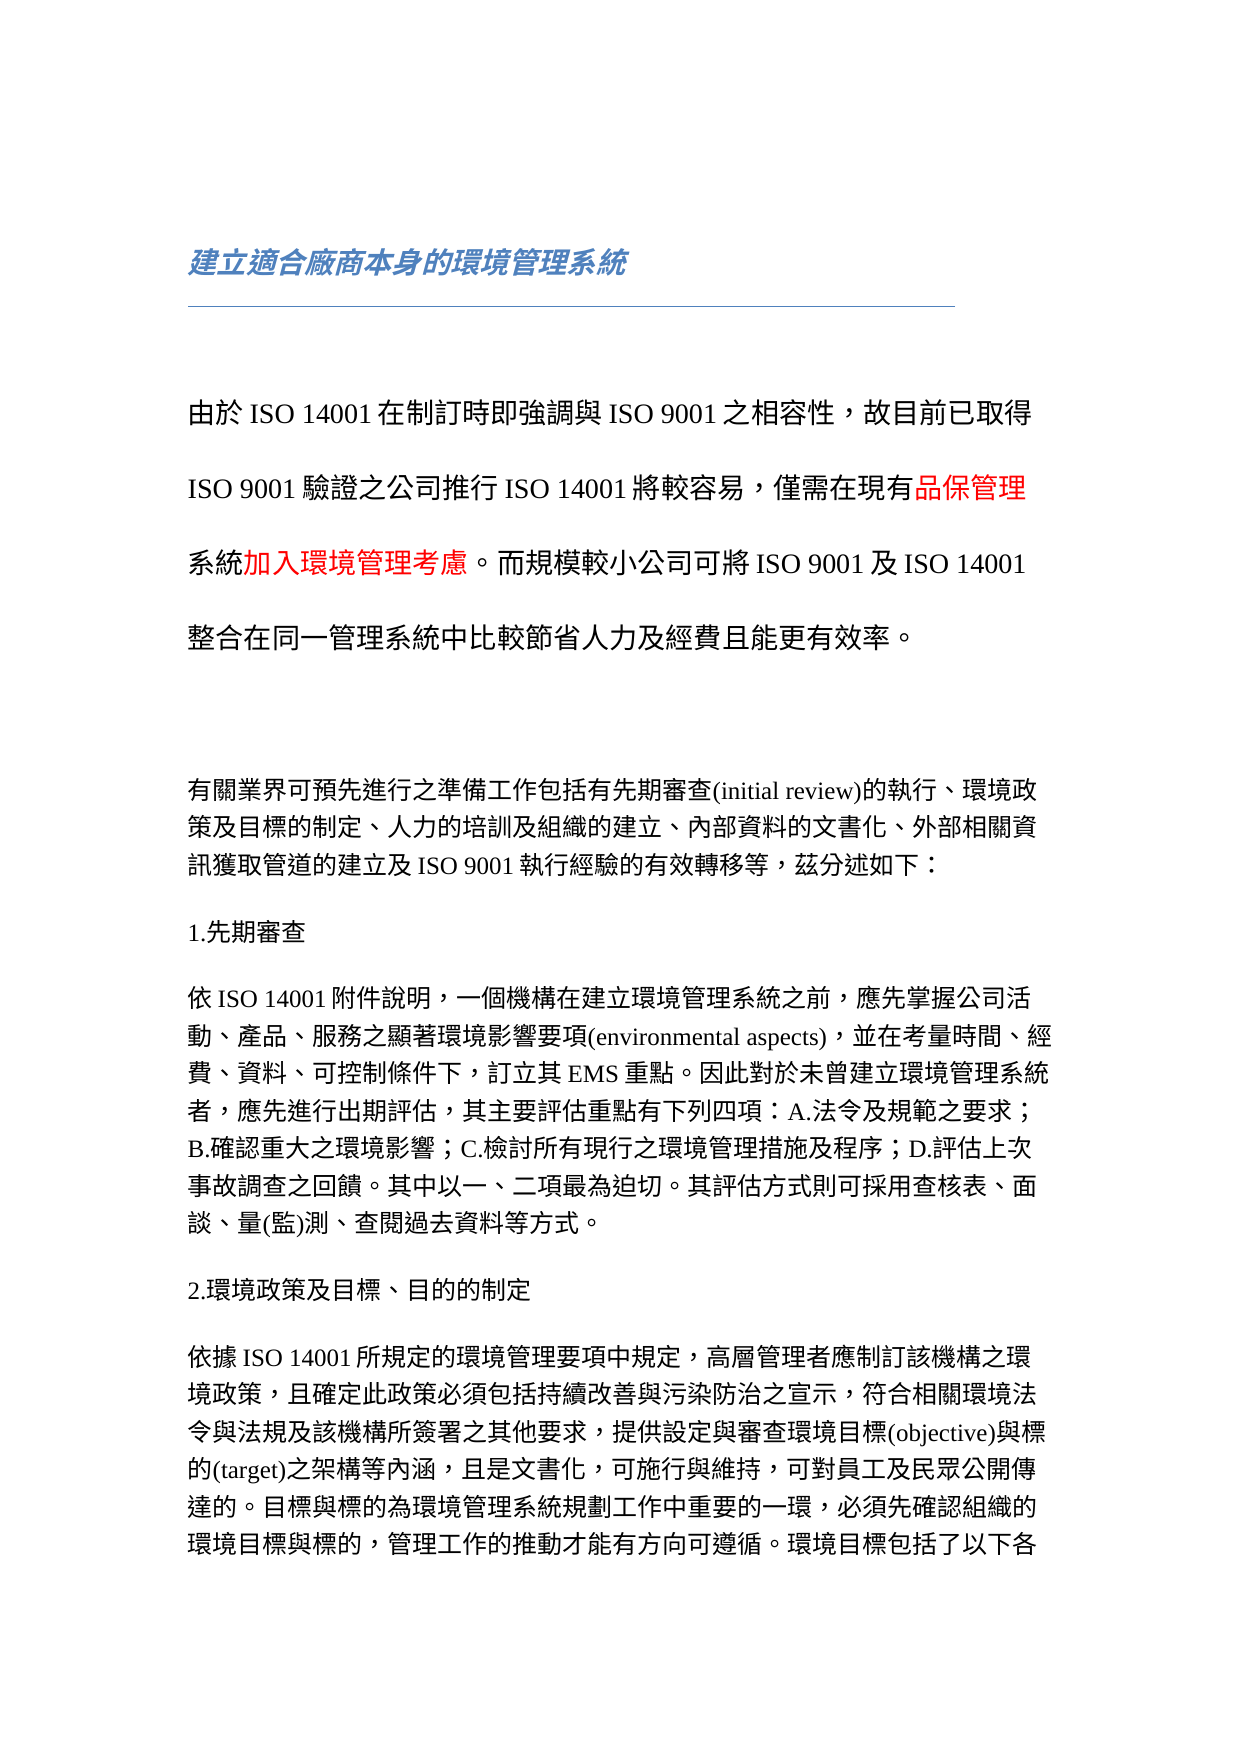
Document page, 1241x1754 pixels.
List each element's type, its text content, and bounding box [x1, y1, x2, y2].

text 由於ISO 14001在制訂時即強調與ISO 9001之相容性，故目前已取得ISO 9001驗證之公司推行ISO 14001將較容易，僅需在現有品保管理系統加入環境管理考慮。而規模較小公司可將ISO 9001及ISO 14001整合在同一管理系統中比較節省人力及經費且能更有效率。 [187, 374, 1053, 674]
text 依ISO 14001附件說明，一個機構在建立環境管理系統之前，應先掌握公司活動、產品、服務之顯著環境影響要項(environmental aspects)，並在考量時間、經費、資料、可控制條件下，訂立其EMS重點。因此對於未曾建立環境管理系統者，應先進行出期評估，其主要評估重點有下列四項：A.法令及規範之要求；B.確認重大之環境影響；C.檢討所有現行之環境管理措施及程序；D.評估上次事故調查之回饋。其中以一、二項最為迫切。其評估方式則可採用查核表、面談、量(監)測、查閱過去資料等方式。 [187, 978, 1053, 1241]
text 建立適合廠商本身的環境管理系統 [187, 223, 955, 307]
text 有關業界可預先進行之準備工作包括有先期審查(initial review)的執行、環境政策及目標的制定、人力的培訓及組織的建立、內部資料的文書化、外部相關資訊獲取管道的建立及ISO 9001執行經驗的有效轉移等，茲分述如下： [187, 770, 1053, 882]
text 2.環境政策及目標、目的的制定 [187, 1270, 1053, 1307]
text 1.先期審查 [187, 911, 1053, 949]
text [187, 1336, 1053, 1561]
